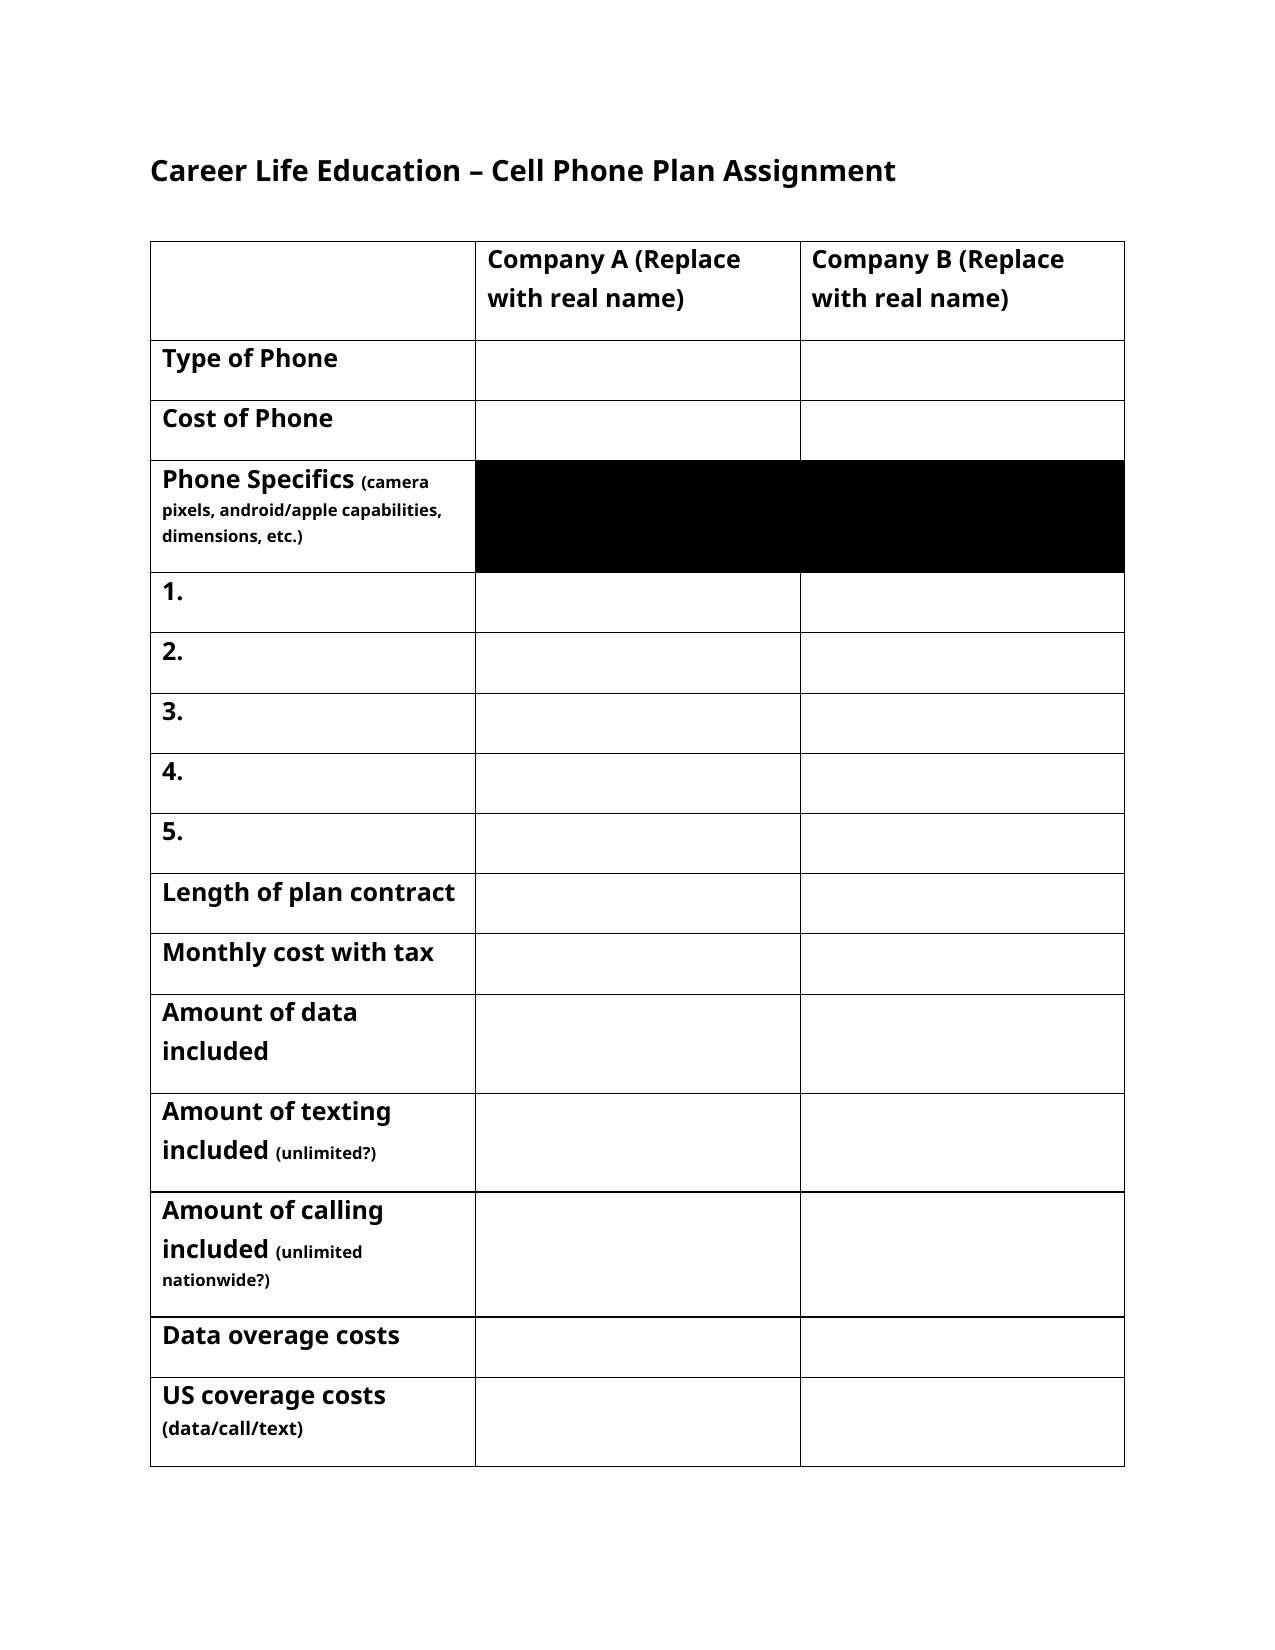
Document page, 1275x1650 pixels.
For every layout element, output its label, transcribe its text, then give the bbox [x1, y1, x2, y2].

table_cell Phone Specifics (camera pixels, android/apple capabilities, dimensions, etc.) [151, 461, 475, 572]
table_cell [476, 754, 800, 813]
table_cell [801, 1094, 1124, 1191]
table_cell Amount of texting included (unlimited?) [151, 1094, 475, 1191]
table_cell [476, 461, 800, 572]
table_cell [476, 814, 800, 873]
table_cell [801, 633, 1124, 692]
table_cell [476, 934, 800, 993]
table_cell Type of Phone [151, 341, 475, 400]
table_cell Monthly cost with tax [151, 934, 475, 993]
table_cell [476, 1378, 800, 1466]
table_cell [476, 401, 800, 460]
table_cell [801, 1378, 1124, 1466]
table_cell [476, 995, 800, 1092]
table_cell 2. [151, 633, 475, 692]
table_header [151, 242, 475, 340]
table_cell [801, 934, 1124, 993]
table_cell Cost of Phone [151, 401, 475, 460]
table_cell [476, 1193, 800, 1316]
table_cell [476, 1094, 800, 1191]
table_cell [476, 694, 800, 753]
table_cell [476, 874, 800, 933]
table_cell [801, 461, 1124, 572]
table_cell [801, 694, 1124, 753]
table_cell [801, 1193, 1124, 1316]
table_cell 5. [151, 814, 475, 873]
table_cell [801, 573, 1124, 632]
text Career Life Education – Cell Phone Plan Assignment [150, 150, 1125, 190]
table_cell [476, 573, 800, 632]
table_cell 3. [151, 694, 475, 753]
table_cell [801, 1318, 1124, 1377]
table_header Company A (Replace with real name) [476, 242, 800, 340]
table_cell [476, 1318, 800, 1377]
table_cell Length of plan contract [151, 874, 475, 933]
table_cell Amount of data included [151, 995, 475, 1092]
table_cell [476, 633, 800, 692]
table_cell 1. [151, 573, 475, 632]
table_cell US coverage costs (data/call/text) [151, 1378, 475, 1466]
table_cell [476, 341, 800, 400]
table_cell [801, 874, 1124, 933]
table_cell [801, 814, 1124, 873]
table_cell [801, 754, 1124, 813]
table_cell Amount of calling included (unlimited nationwide?) [151, 1193, 475, 1316]
table_header Company B (Replace with real name) [801, 242, 1124, 340]
table_cell 4. [151, 754, 475, 813]
table_cell [801, 401, 1124, 460]
table_cell [801, 341, 1124, 400]
table_cell [801, 995, 1124, 1092]
table_cell Data overage costs [151, 1318, 475, 1377]
